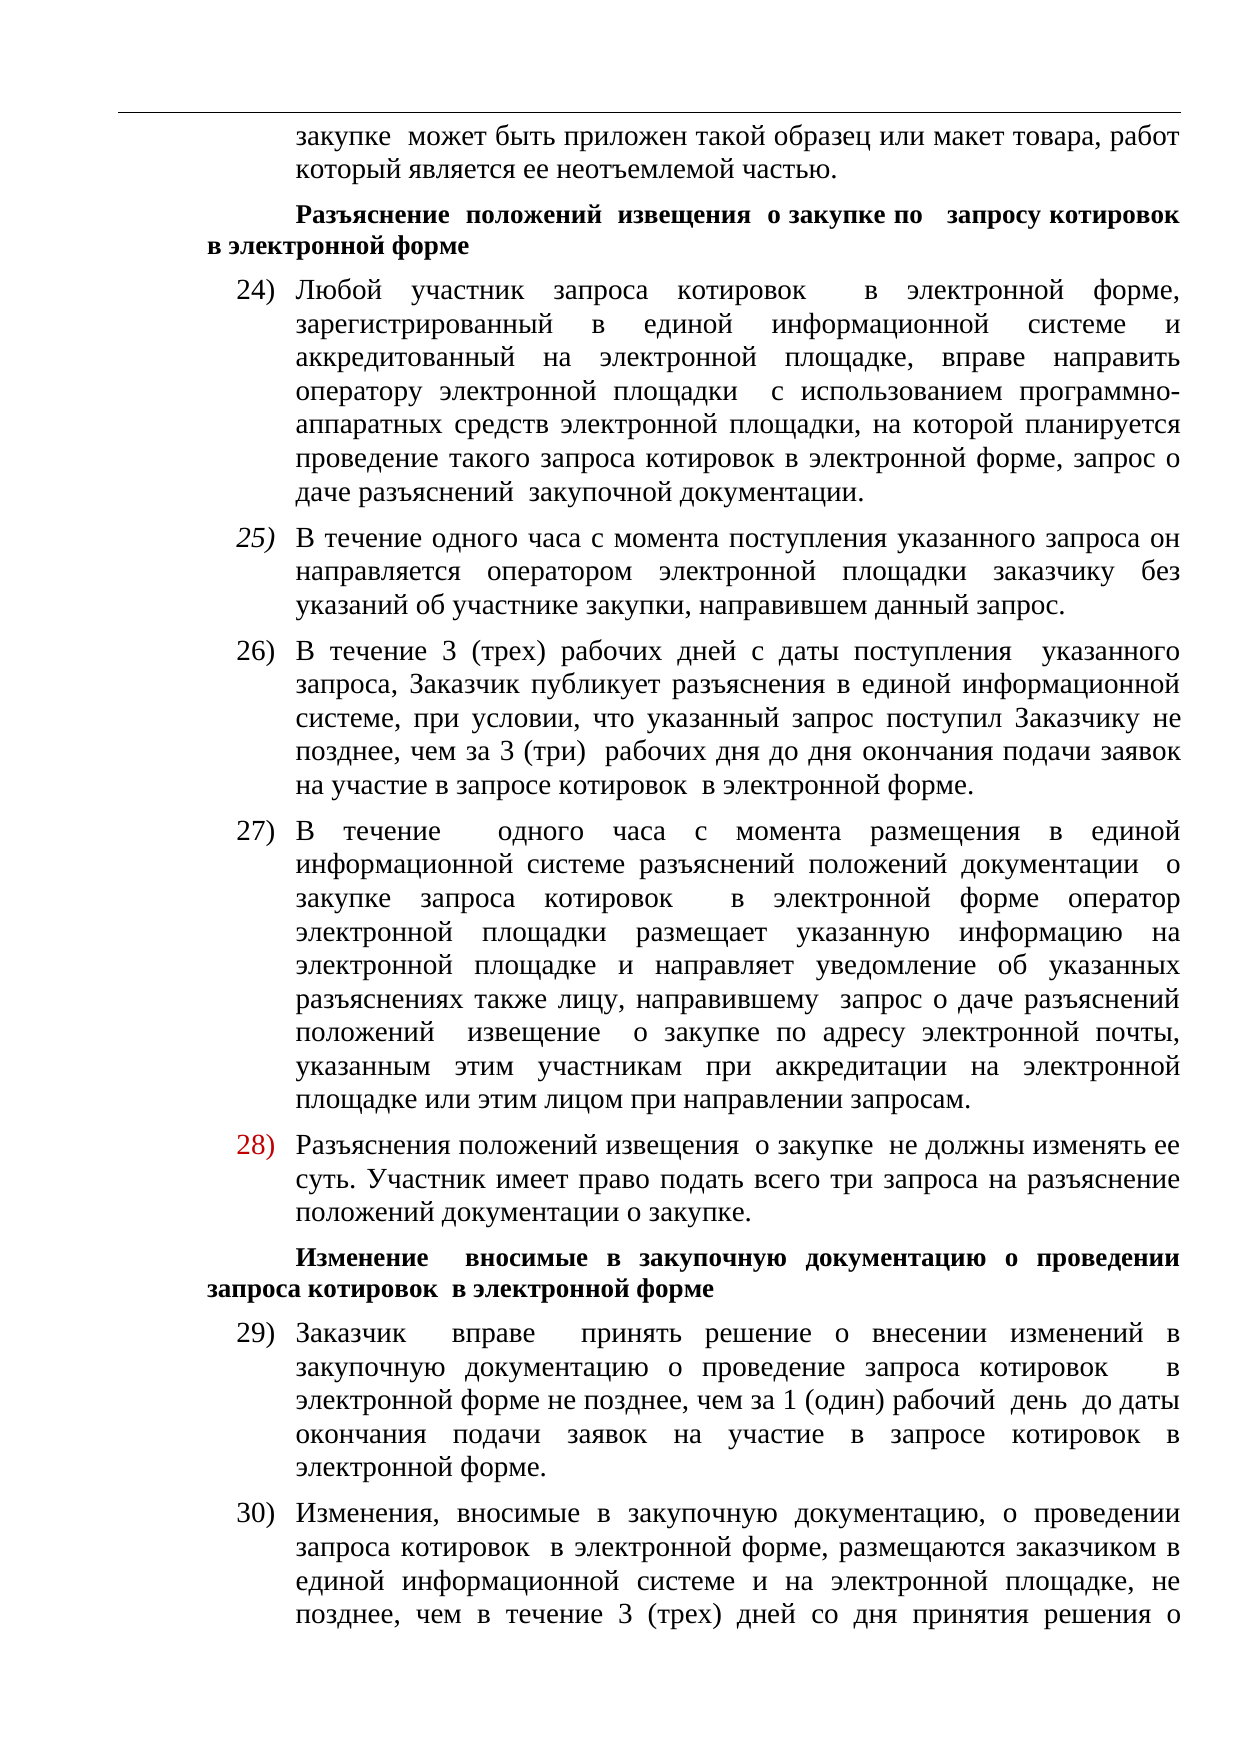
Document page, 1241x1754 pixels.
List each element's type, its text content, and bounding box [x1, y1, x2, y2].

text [236, 1496, 1181, 1630]
list Изменение вносимые в закупочную документацию о проведении запроса котировок в электронной форме [207, 1241, 1181, 1303]
list Разъяснение положений извещения о закупке по запросу котировок в электронной форме [207, 198, 1181, 260]
text Любой участник запроса котировок в электронной форме, зарегистрированный в единой информационной системе и аккредитованный на электронной площадке, вправе направить оператору электронной площадки с использованием программно-аппаратных средств электронной площадки, на которой планируется проведение такого запроса котировок в электронной форме, запрос о даче разъяснений закупочной документации. [236, 272, 1181, 507]
text В течение 3 (трех) рабочих дней с даты поступления указанного запроса, Заказчик публикует разъяснения в единой информационной системе, при условии, что указанный запрос поступил Заказчику не позднее, чем за 3 (три) рабочих дня до дня окончания подачи заявок на участие в запросе котировок в электронной форме. [236, 633, 1181, 801]
text Заказчик вправе принять решение о внесении изменений в закупочную документацию о проведение запроса котировок в электронной форме не позднее, чем за 1 (один) рабочий день до даты окончания подачи заявок на участие в запросе котировок в электронной форме. [236, 1315, 1181, 1483]
text Разъяснения положений извещения о закупке не должны изменять ее суть. Участник имеет право подать всего три запроса на разъяснение положений документации о закупке. [236, 1127, 1181, 1228]
text В течение одного часа с момента поступления указанного запроса он направляется оператором электронной площадки заказчику без указаний об участнике закупки, направившем данный запрос. [236, 520, 1181, 620]
text В течение одного часа с момента размещения в единой информационной системе разъяснений положений документации о закупке запроса котировок в электронной форме оператор электронной площадки размещает указанную информацию на электронной площадке и направляет уведомление об указанных разъяснениях также лицу, направившему запрос о даче разъяснений положений извещение о закупке по адресу электронной почты, указанным этим участникам при аккредитации на электронной площадке или этим лицом при направлении запросам. [236, 813, 1181, 1115]
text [236, 118, 1181, 185]
